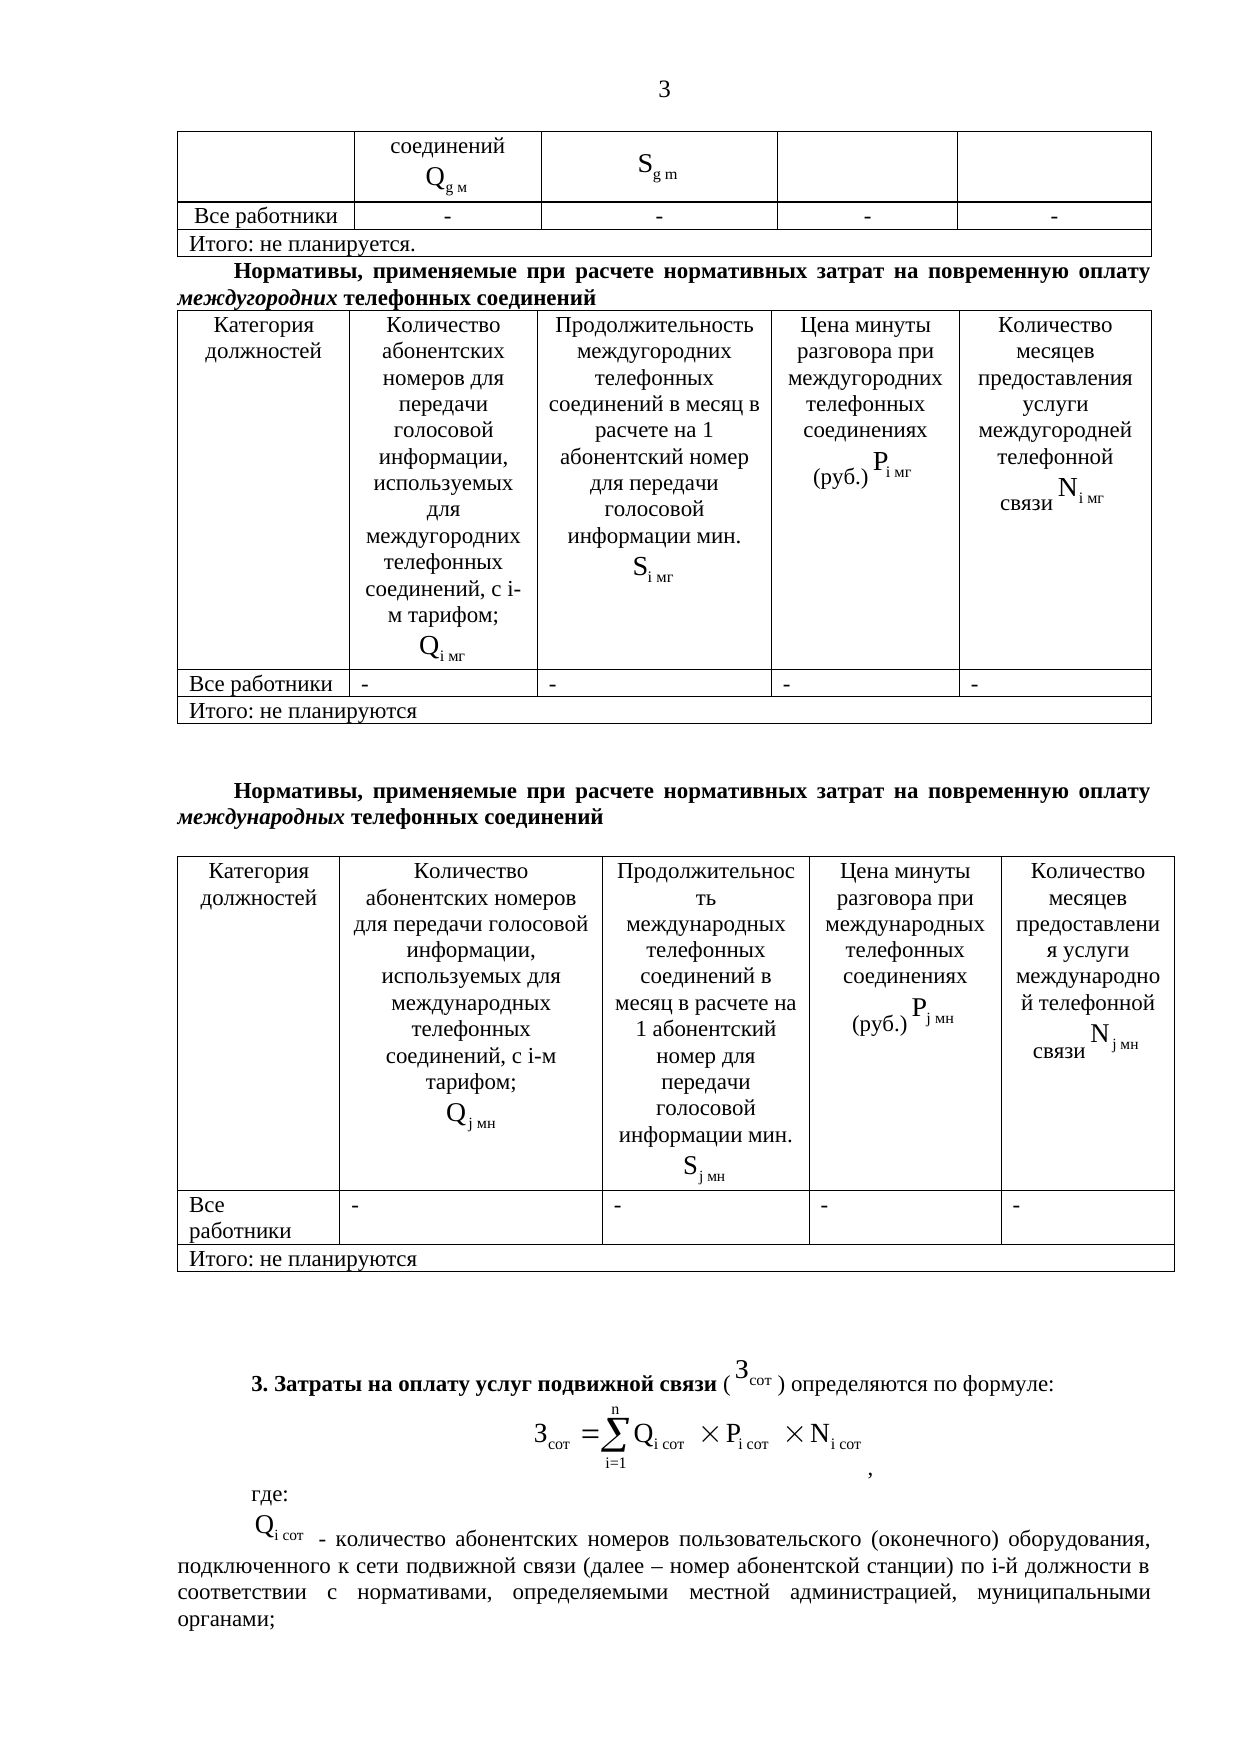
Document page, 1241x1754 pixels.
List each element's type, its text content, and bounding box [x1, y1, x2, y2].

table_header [178, 132, 354, 201]
table_cell - [958, 203, 1151, 229]
table_header Категория должностей [178, 857, 339, 1190]
table_header Количество абонентских номеров для передачи голосовой информации, используемых для междугородних телефонных соединений, с i-м тарифом; [350, 311, 537, 668]
table_cell Итого: не планируется. [178, 230, 1151, 256]
table_cell - [350, 670, 537, 696]
table_header Категория должностей [178, 311, 349, 668]
table_cell Итого: не планируются [178, 697, 1151, 723]
table_header Продолжительность международных телефонных соединений в месяц в расчете на 1 абонентский номер для передачи голосовой информации мин. [603, 857, 809, 1190]
table_cell Все работники [178, 203, 354, 229]
text 3. Затраты на оплату услуг подвижной связи () определяются по формуле: [177, 1351, 1152, 1397]
text Нормативы, применяемые при расчете нормативных затрат на повременную оплату междугородних телефонных соединений [177, 257, 1152, 310]
table_cell - [778, 203, 957, 229]
table_cell - [538, 670, 771, 696]
text - количество абонентских номеров пользовательского (оконечного) оборудования, подключенного к сети подвижной связи (далее – номер абонентской станции) по i-й должности в соответствии с нормативами, определяемыми местной администрацией, муниципальными органами; [177, 1506, 1152, 1631]
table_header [778, 132, 957, 201]
text Нормативы, применяемые при расчете нормативных затрат на повременную оплату международных телефонных соединений [177, 777, 1152, 830]
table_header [542, 132, 777, 201]
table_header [958, 132, 1151, 201]
text , [177, 1397, 1152, 1480]
table_cell Все работники [178, 1191, 339, 1244]
table_cell - [772, 670, 959, 696]
table_header Количество месяцев предоставления услуги междугородней телефонной связи [960, 311, 1151, 668]
text где: [177, 1480, 1152, 1506]
table_header Продолжительность междугородних телефонных соединений в месяц в расчете на 1 абонентский номер для передачи голосовой информации мин. [538, 311, 771, 668]
table_cell - [542, 203, 777, 229]
table_header Количество месяцев предоставления услуги международной телефонной связи [1002, 857, 1174, 1190]
table_cell - [603, 1191, 809, 1244]
table_cell - [960, 670, 1151, 696]
table_cell Итого: не планируются [178, 1245, 1174, 1271]
table_cell - [355, 203, 541, 229]
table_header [355, 132, 541, 201]
table_cell - [810, 1191, 1001, 1244]
table_cell - [1002, 1191, 1174, 1244]
table_header Цена минуты разговора при международных телефонных соединениях (руб.) [810, 857, 1001, 1190]
table_header Цена минуты разговора при междугородних телефонных соединениях (руб.) [772, 311, 959, 668]
table_header Количество абонентских номеров для передачи голосовой информации, используемых для международных телефонных соединений, с i-м тарифом; [340, 857, 602, 1190]
table_cell - [340, 1191, 602, 1244]
table_cell Все работники [178, 670, 349, 696]
